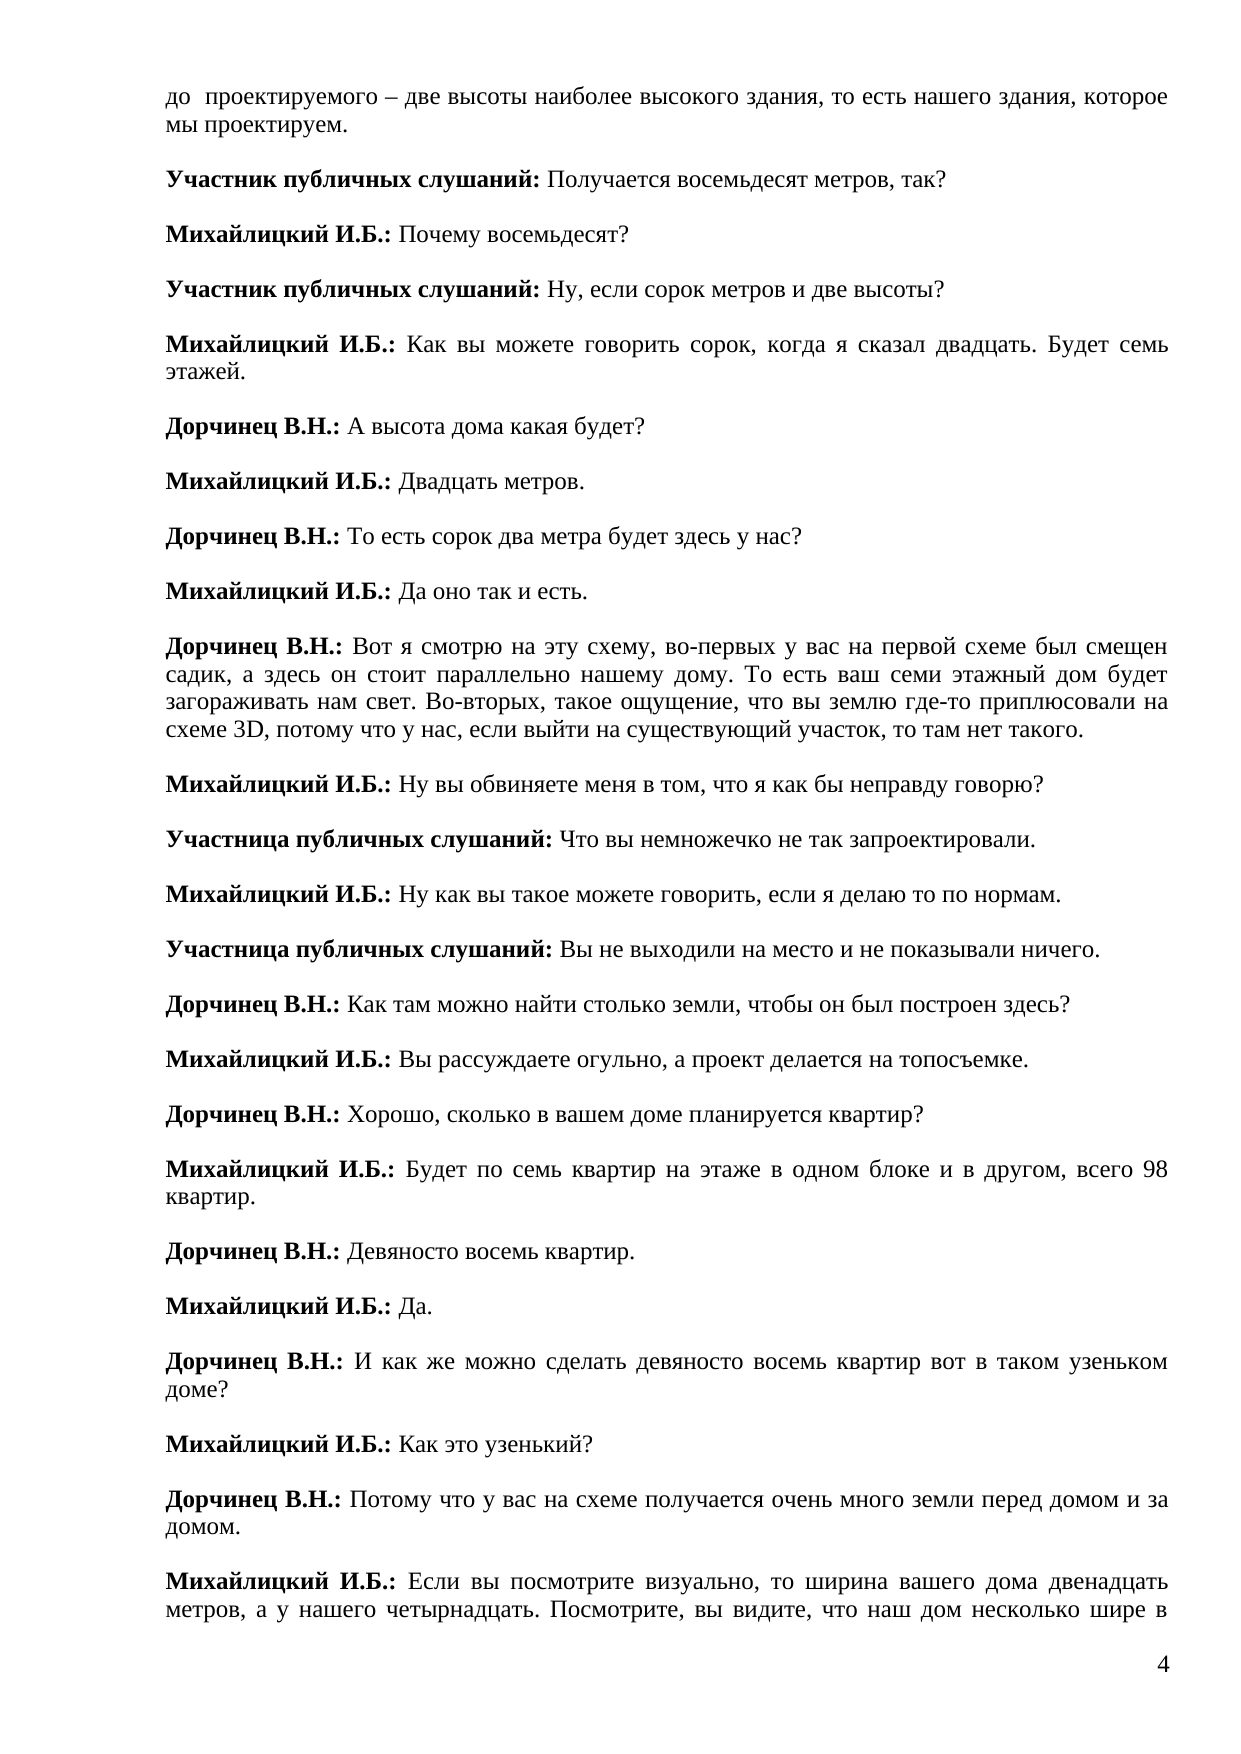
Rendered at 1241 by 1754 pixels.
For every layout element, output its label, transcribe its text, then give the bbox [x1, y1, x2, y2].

text Дорчинец В.Н.: Девяносто восемь квартир. [165, 1238, 1169, 1265]
text Михайлицкий И.Б.: Да. [165, 1293, 1169, 1320]
text Михайлицкий И.Б.: Двадцать метров. [165, 468, 1169, 495]
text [165, 1568, 1169, 1623]
text Дорчинец В.Н.: Хорошо, сколько в вашем доме планируется квартир? [165, 1100, 1169, 1128]
text Дорчинец В.Н.: А высота дома какая будет? [165, 413, 1169, 440]
text Дорчинец В.Н.: Потому что у вас на схеме получается очень много земли перед домом и за домом. [165, 1485, 1169, 1540]
text Михайлицкий И.Б.: Как вы можете говорить сорок, когда я сказал двадцать. Будет семь этажей. [165, 330, 1169, 385]
text Дорчинец В.Н.: Вот я смотрю на эту схему, во-первых у вас на первой схеме был смещен садик, а здесь он стоит параллельно нашему дому. То есть ваш семи этажный дом будет загораживать нам свет. Во-вторых, такое ощущение, что вы землю где-то приплюсовали на схеме 3D, потому что у нас, если выйти на существующий участок, то там нет такого. [165, 633, 1169, 743]
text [165, 83, 1169, 138]
text Михайлицкий И.Б.: Почему восемьдесят? [165, 220, 1169, 248]
text Михайлицкий И.Б.: Ну как вы такое можете говорить, если я делаю то по нормам. [165, 880, 1169, 908]
text Участник публичных слушаний: Ну, если сорок метров и две высоты? [165, 275, 1169, 303]
text Михайлицкий И.Б.: Как это узенький? [165, 1430, 1169, 1458]
text Михайлицкий И.Б.: Да оно так и есть. [165, 578, 1169, 605]
text Участник публичных слушаний: Получается восемьдесят метров, так? [165, 165, 1169, 193]
text Дорчинец В.Н.: Как там можно найти столько земли, чтобы он был построен здесь? [165, 990, 1169, 1018]
text Михайлицкий И.Б.: Будет по семь квартир на этаже в одном блоке и в другом, всего 98 квартир. [165, 1155, 1169, 1210]
text Михайлицкий И.Б.: Вы рассуждаете огульно, а проект делается на топосъемке. [165, 1045, 1169, 1073]
text Дорчинец В.Н.: То есть сорок два метра будет здесь у нас? [165, 523, 1169, 550]
text Участница публичных слушаний: Вы не выходили на место и не показывали ничего. [165, 935, 1169, 963]
text Участница публичных слушаний: Что вы немножечко не так запроектировали. [165, 825, 1169, 853]
text Дорчинец В.Н.: И как же можно сделать девяносто восемь квартир вот в таком узеньком доме? [165, 1348, 1169, 1403]
text Михайлицкий И.Б.: Ну вы обвиняете меня в том, что я как бы неправду говорю? [165, 770, 1169, 798]
